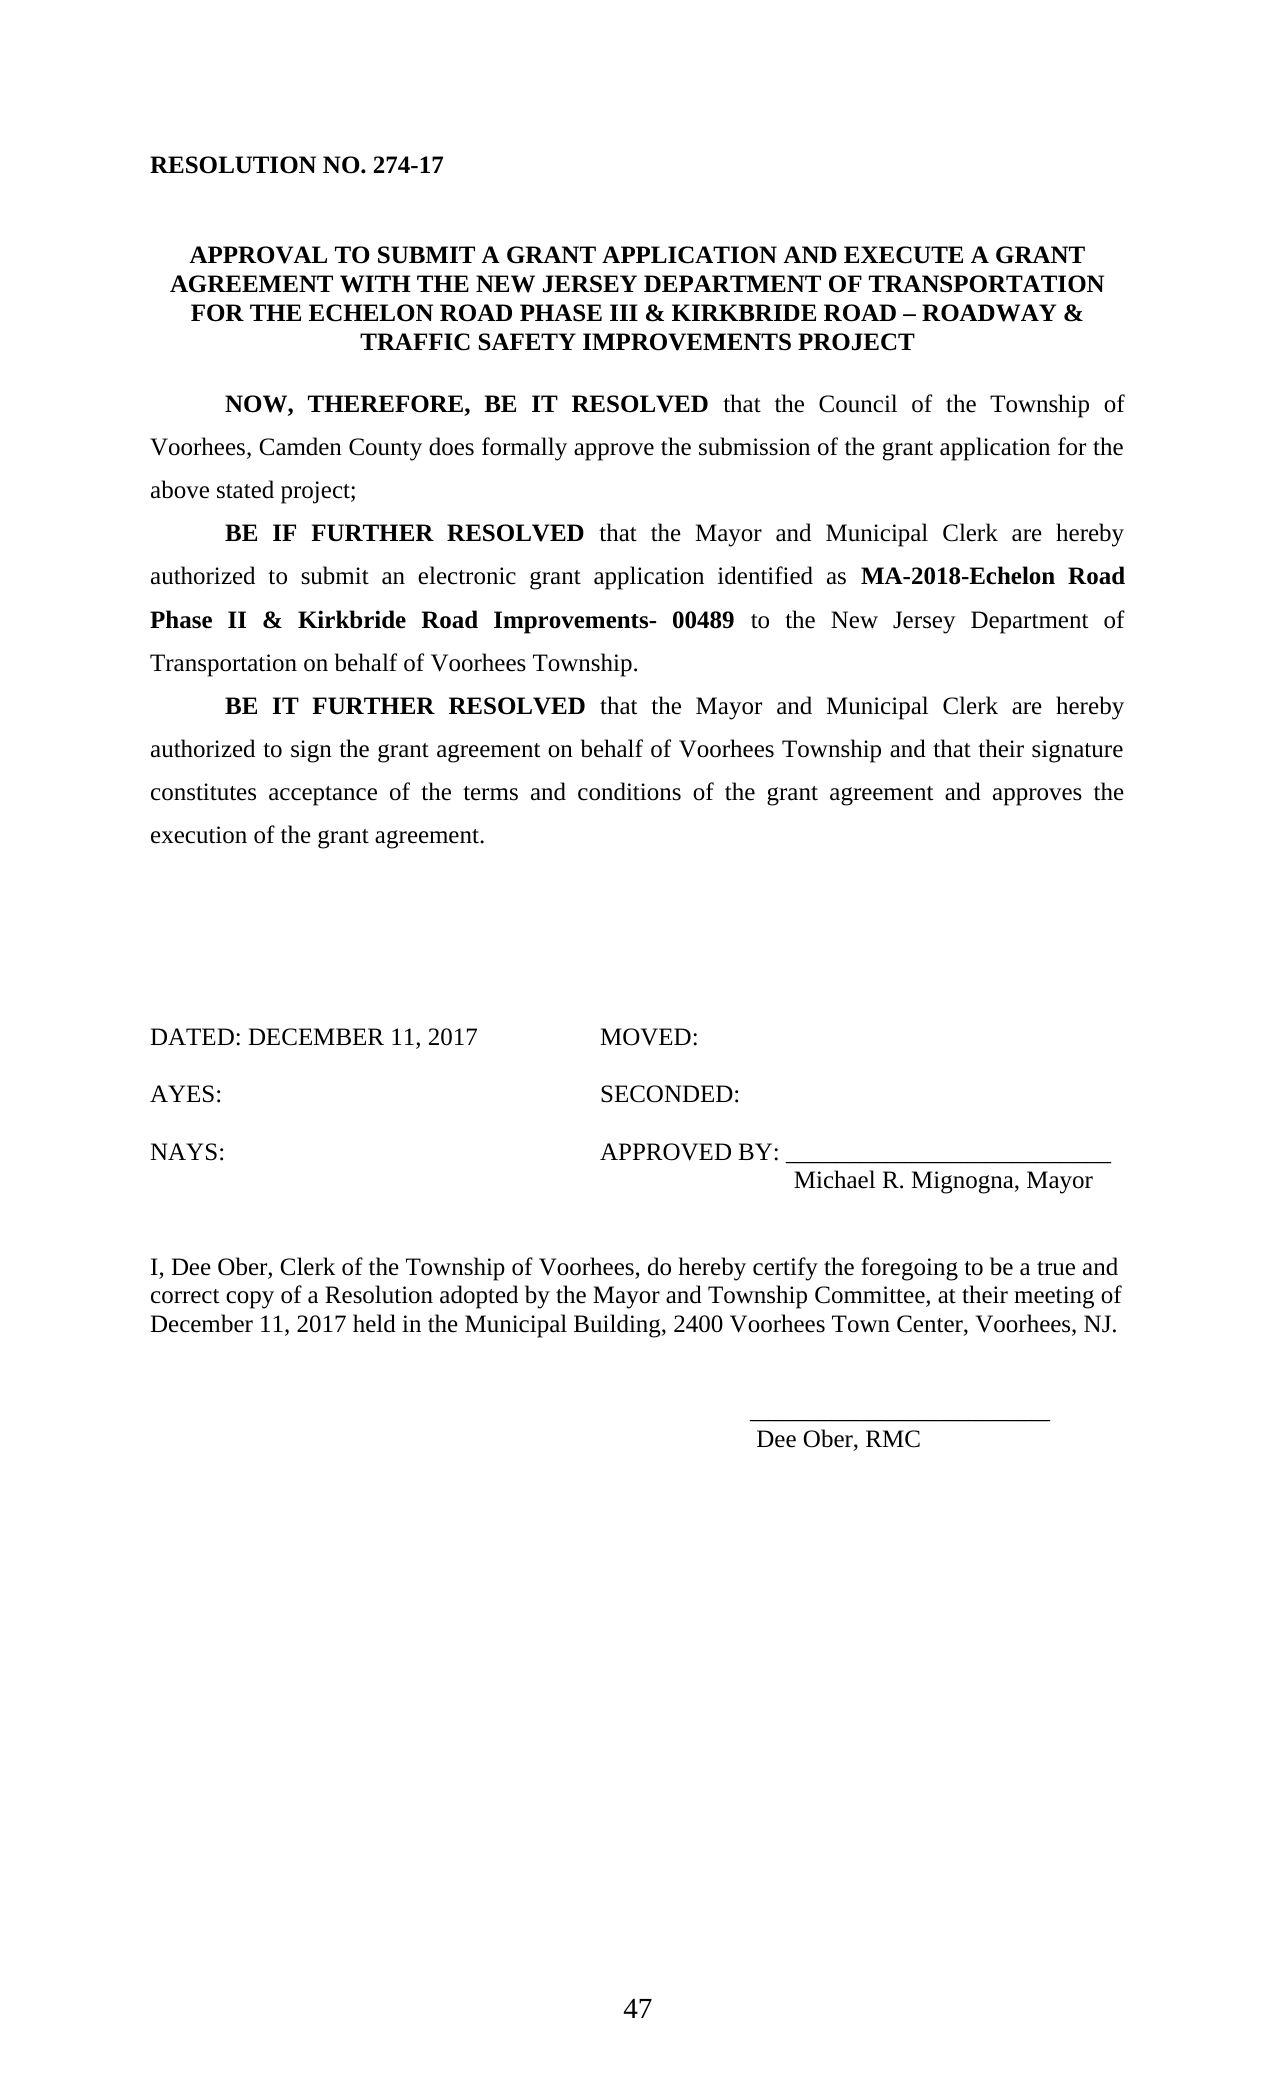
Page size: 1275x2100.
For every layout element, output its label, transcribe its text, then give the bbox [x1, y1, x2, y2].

text Dee Ober, RMC [150, 1424, 1125, 1453]
text be iT further resolved that the Mayor and Municipal Clerk are hereby authorized to sign the grant agreement on behalf of Voorhees Township and that their signature constitutes acceptance of the terms and conditions of the grant agreement and approves the execution of the grant agreement. [150, 691, 1125, 849]
text NAYS: APPROVED BY: __________________________ [150, 1137, 1125, 1165]
text Now, therefore, be it resolved that the Council of the Township of Voorhees, Camden County does formally approve the submission of the grant application for the above stated project; [150, 389, 1125, 504]
text Michael R. Mignogna, Mayor [375, 1165, 1125, 1194]
text I, Dee Ober, Clerk of the Township of Voorhees, do hereby certify the foregoing to be a true and correct copy of a Resolution adopted by the Mayor and Township Committee, at their meeting of December 11, 2017 held in the Municipal Building, 2400 Voorhees Town Center, Voorhees, NJ. [150, 1252, 1125, 1338]
text ________________________ [675, 1395, 1125, 1424]
text DATED: DECEMBER 11, 2017 MOVED: [150, 1022, 1125, 1050]
text be if further resolved that the Mayor and Municipal Clerk are hereby authorized to submit an electronic grant application identified as MA-2018-Echelon Road Phase II & Kirkbride Road Improvements- 00489 to the New Jersey Department of Transportation on behalf of Voorhees Township. [150, 518, 1125, 677]
text AYES: SECONDED: [150, 1079, 1125, 1108]
text aPPROVAL TO SUBMIT A GRANT APPLICATION AND EXECUTE A GRANT AGREEMENT WITH THE NEW JERSEY DEPARTMENT OF TRANSPORTATION FOR the ECHELON ROAD PHASE III & Kirkbride road – Roadway & Traffic safety improvements project [150, 241, 1125, 356]
text Resolution no. 274-17 [150, 150, 1125, 179]
